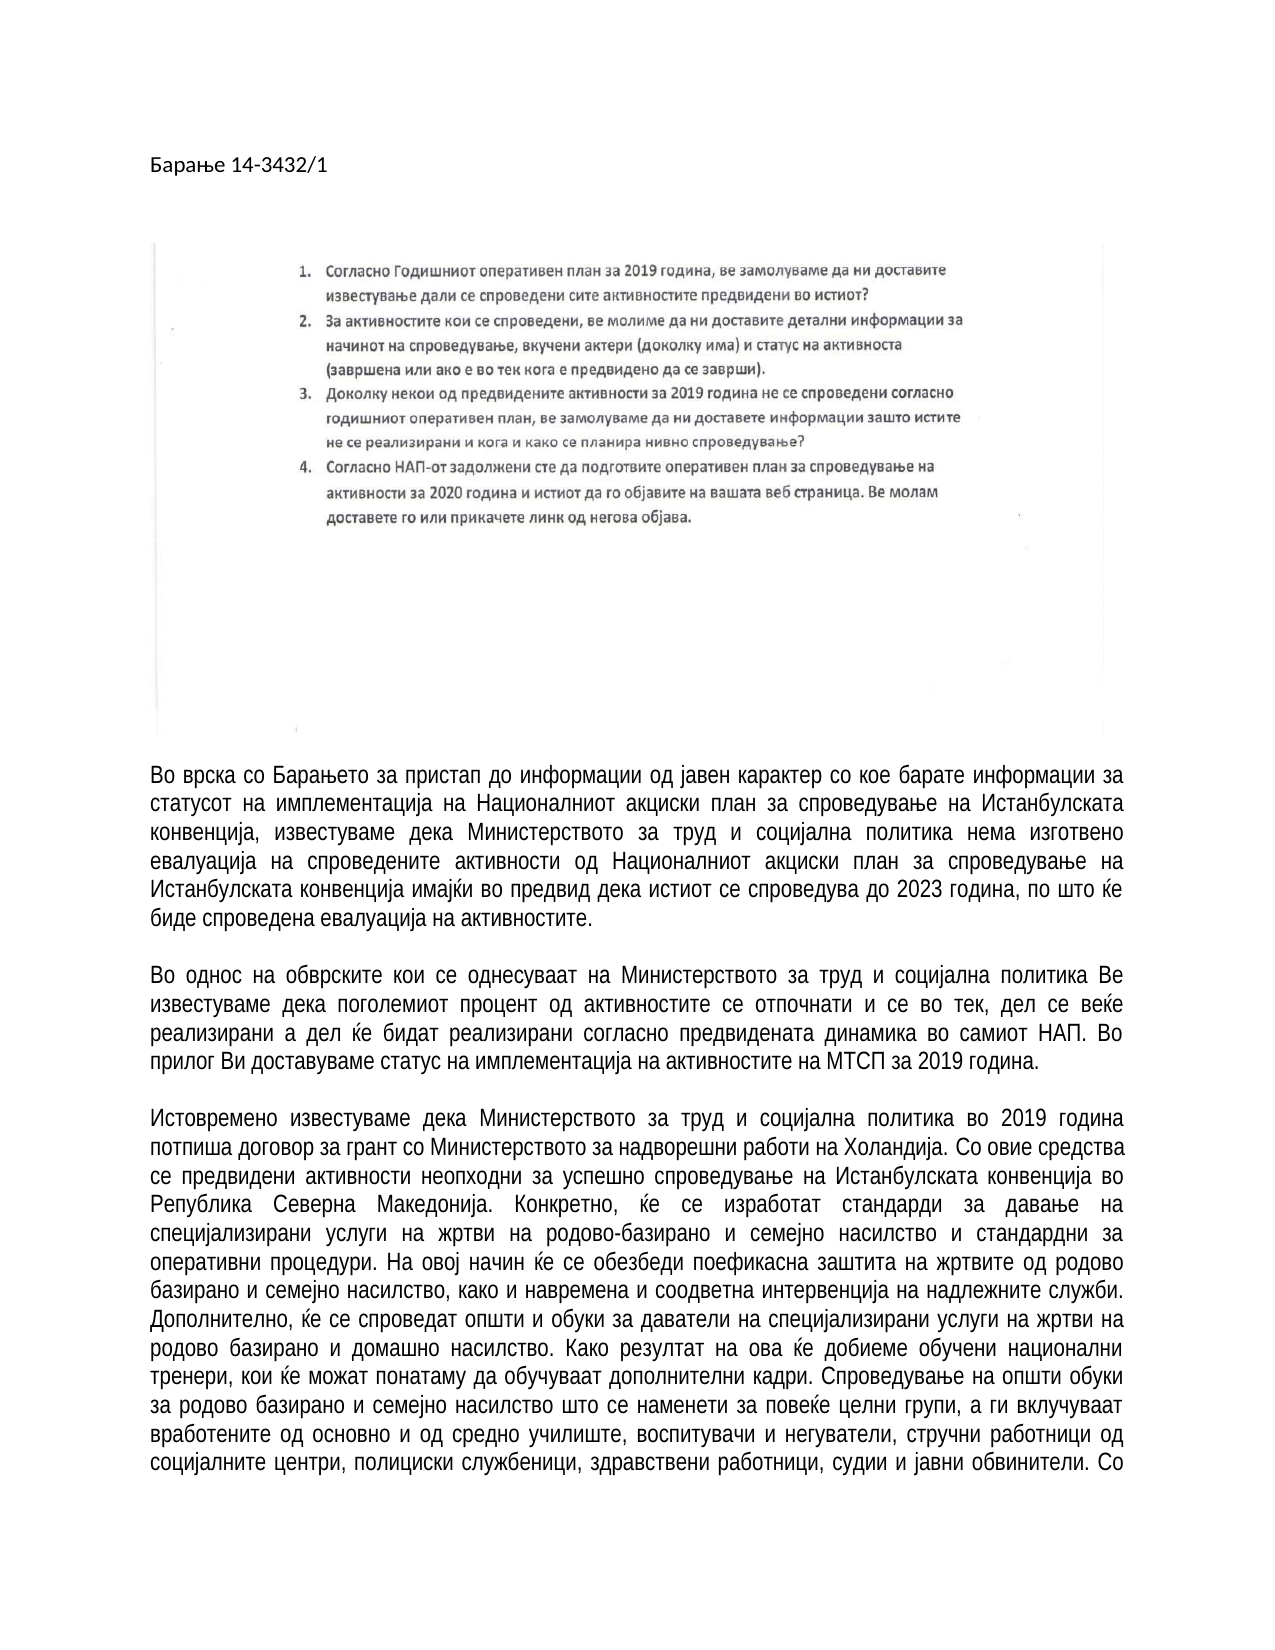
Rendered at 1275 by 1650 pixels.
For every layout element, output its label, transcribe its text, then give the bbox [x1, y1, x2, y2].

text Во врска со Барањето за пристап до информации од јавен карактер со кое барате информации за статусот на имплементација на Националниот акциски план за спроведување на Истанбулската конвенција, известуваме дека Министерството за труд и социјална политика нема изготвено евалуација на спроведените активности од Националниот акциски план за спроведување на Истанбулската конвенција имајќи во предвид дека истиот се спроведува до 2023 година, по што ќе биде спроведена евалуација на активностите. [150, 760, 1125, 932]
picture [150, 243, 1104, 738]
text Во однос на обврските кои се однесуваат на Министерството за труд и социјална политика Ве известуваме дека поголемиот процент од активностите се отпочнати и се во тек, дел се веќе реализирани а дел ќе бидат реализирани согласно предвидената динамика во самиот НАП. Во прилог Ви доставуваме статус на имплементација на активностите на МТСП за 2019 година. [150, 960, 1125, 1075]
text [150, 1103, 1125, 1476]
text Барање 14-3432/1 [150, 150, 1125, 178]
